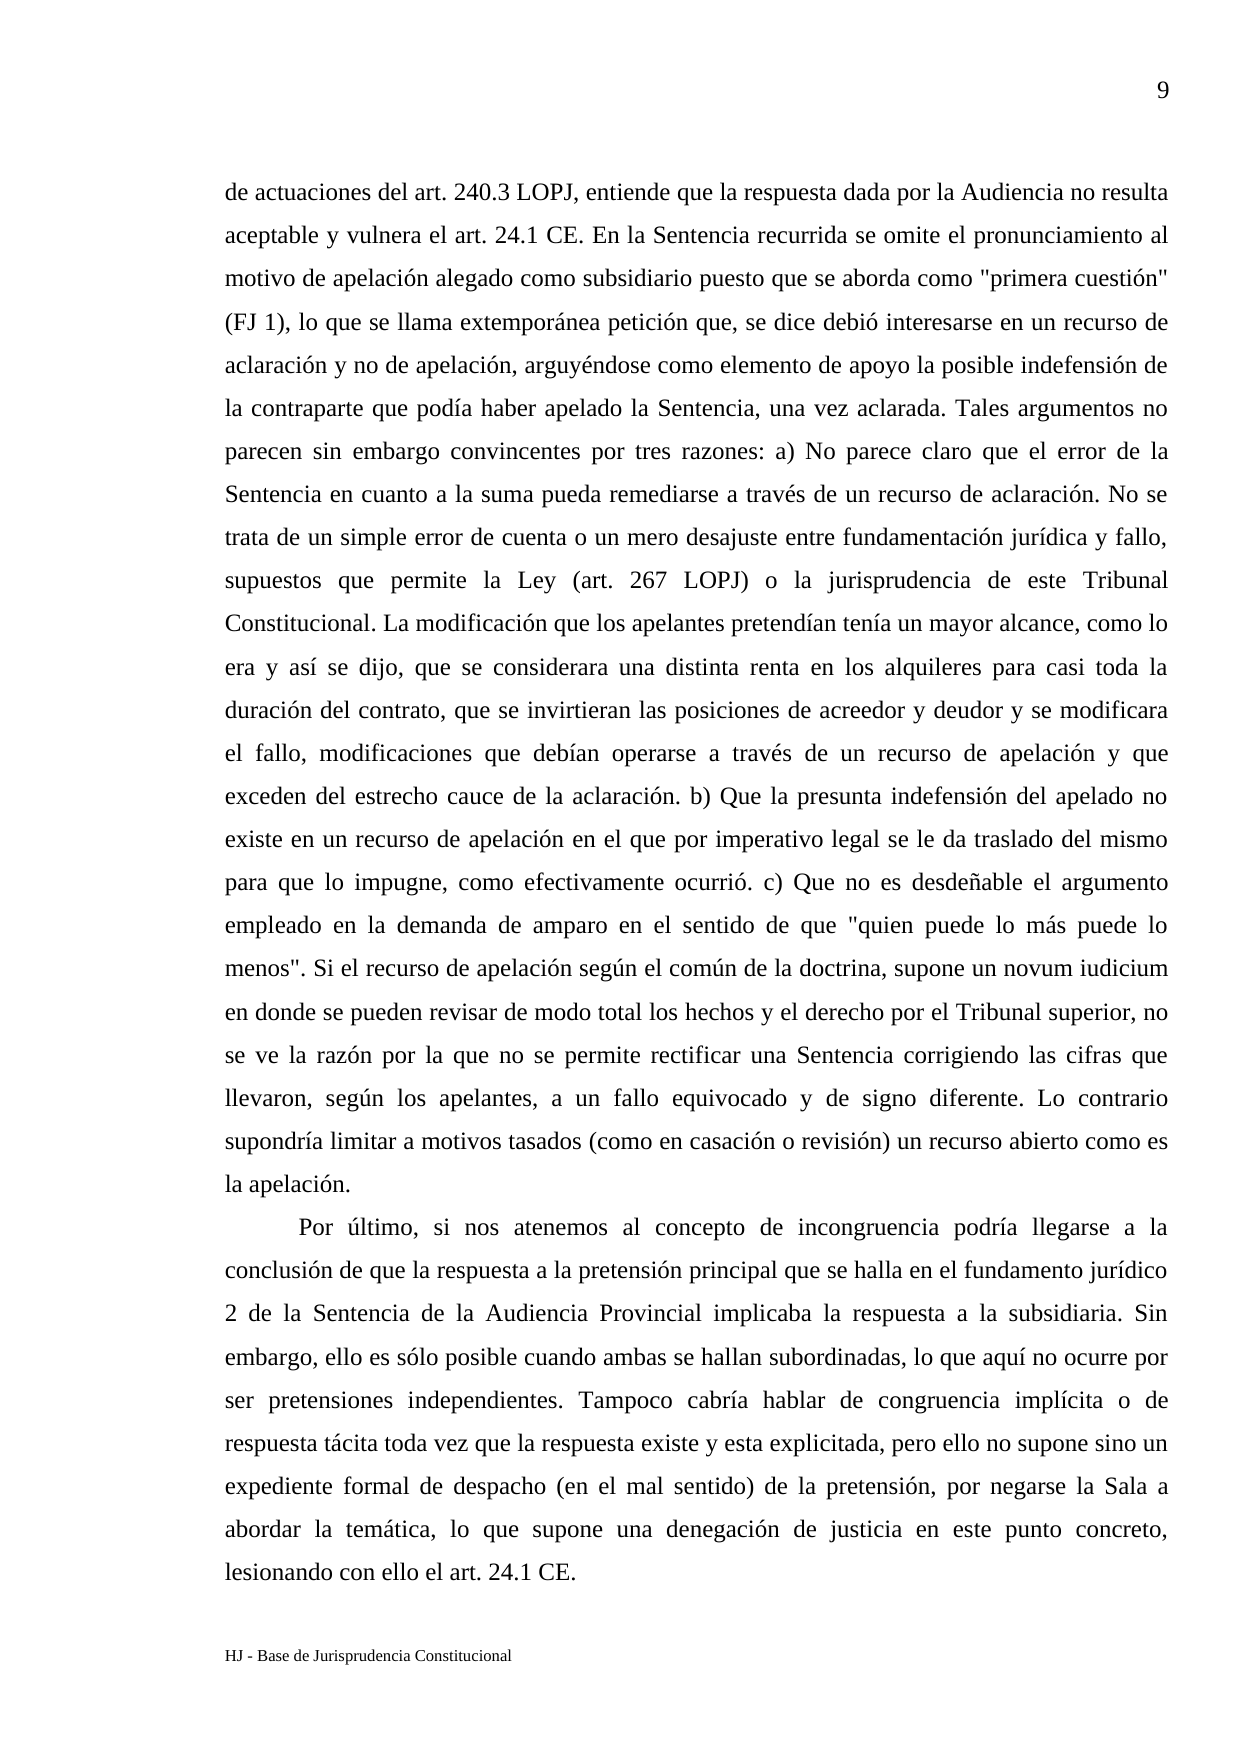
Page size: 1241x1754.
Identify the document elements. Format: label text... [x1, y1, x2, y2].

text Por último, si nos atenemos al concepto de incongruencia podría llegarse a la conclusión de que la respuesta a la pretensión principal que se halla en el fundamento jurídico 2 de la Sentencia de la Audiencia Provincial implicaba la respuesta a la subsidiaria. Sin embargo, ello es sólo posible cuando ambas se hallan subordinadas, lo que aquí no ocurre por ser pretensiones independientes. Tampoco cabría hablar de congruencia implícita o de respuesta tácita toda vez que la respuesta existe y esta explicitada, pero ello no supone sino un expediente formal de despacho (en el mal sentido) de la pretensión, por negarse la Sala a abordar la temática, lo que supone una denegación de justicia en este punto concreto, lesionando con ello el art. 24.1 CE. [224, 1212, 1169, 1586]
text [224, 177, 1169, 1198]
